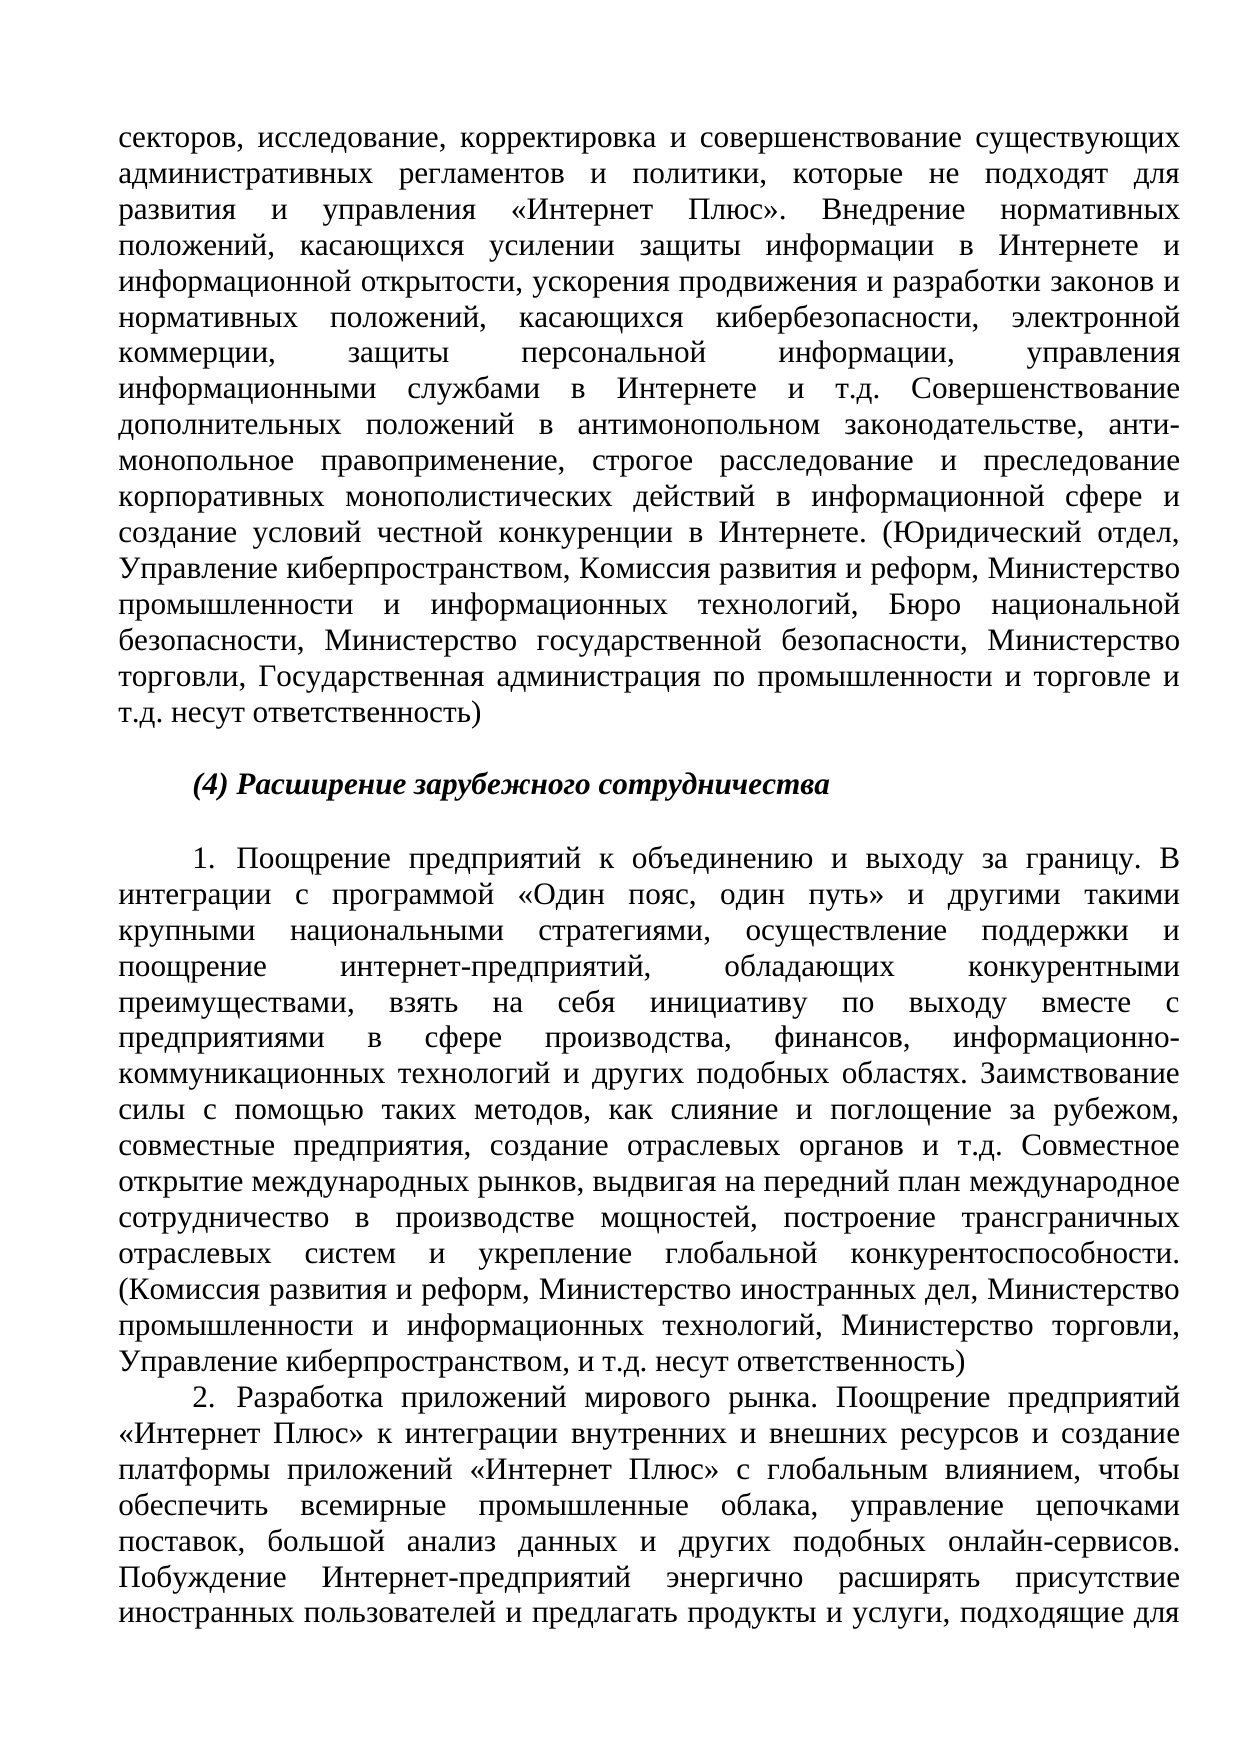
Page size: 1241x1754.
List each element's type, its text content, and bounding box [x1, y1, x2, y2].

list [118, 1378, 1181, 1630]
subtitle (4) Расширение зарубежного сотрудничества [118, 765, 1181, 801]
list Поощрение предприятий к объединению и выходу за границу. В интеграции с программой «Один пояс, один путь» и другими такими крупными национальными стратегиями, осуществление поддержки и поощрение интернет-предприятий, обладающих конкурентными преимуществами, взять на себя инициативу по выходу вместе с предприятиями в сфере производства, финансов, информационно-коммуникационных технологий и других подобных областях. Заимствование силы с помощью таких методов, как слияние и поглощение за рубежом, совместные предприятия, создание отраслевых органов и т.д. Совместное открытие международных рынков, выдвигая на передний план международное сотрудничество в производстве мощностей, построение трансграничных отраслевых систем и укрепление глобальной конкурентоспособности. (Комиссия развития и реформ, Министерство иностранных дел, Министерство промышленности и информационных технологий, Министерство торговли, Управление киберпространством, и т.д. несут ответственность) [118, 839, 1181, 1378]
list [118, 118, 1181, 729]
